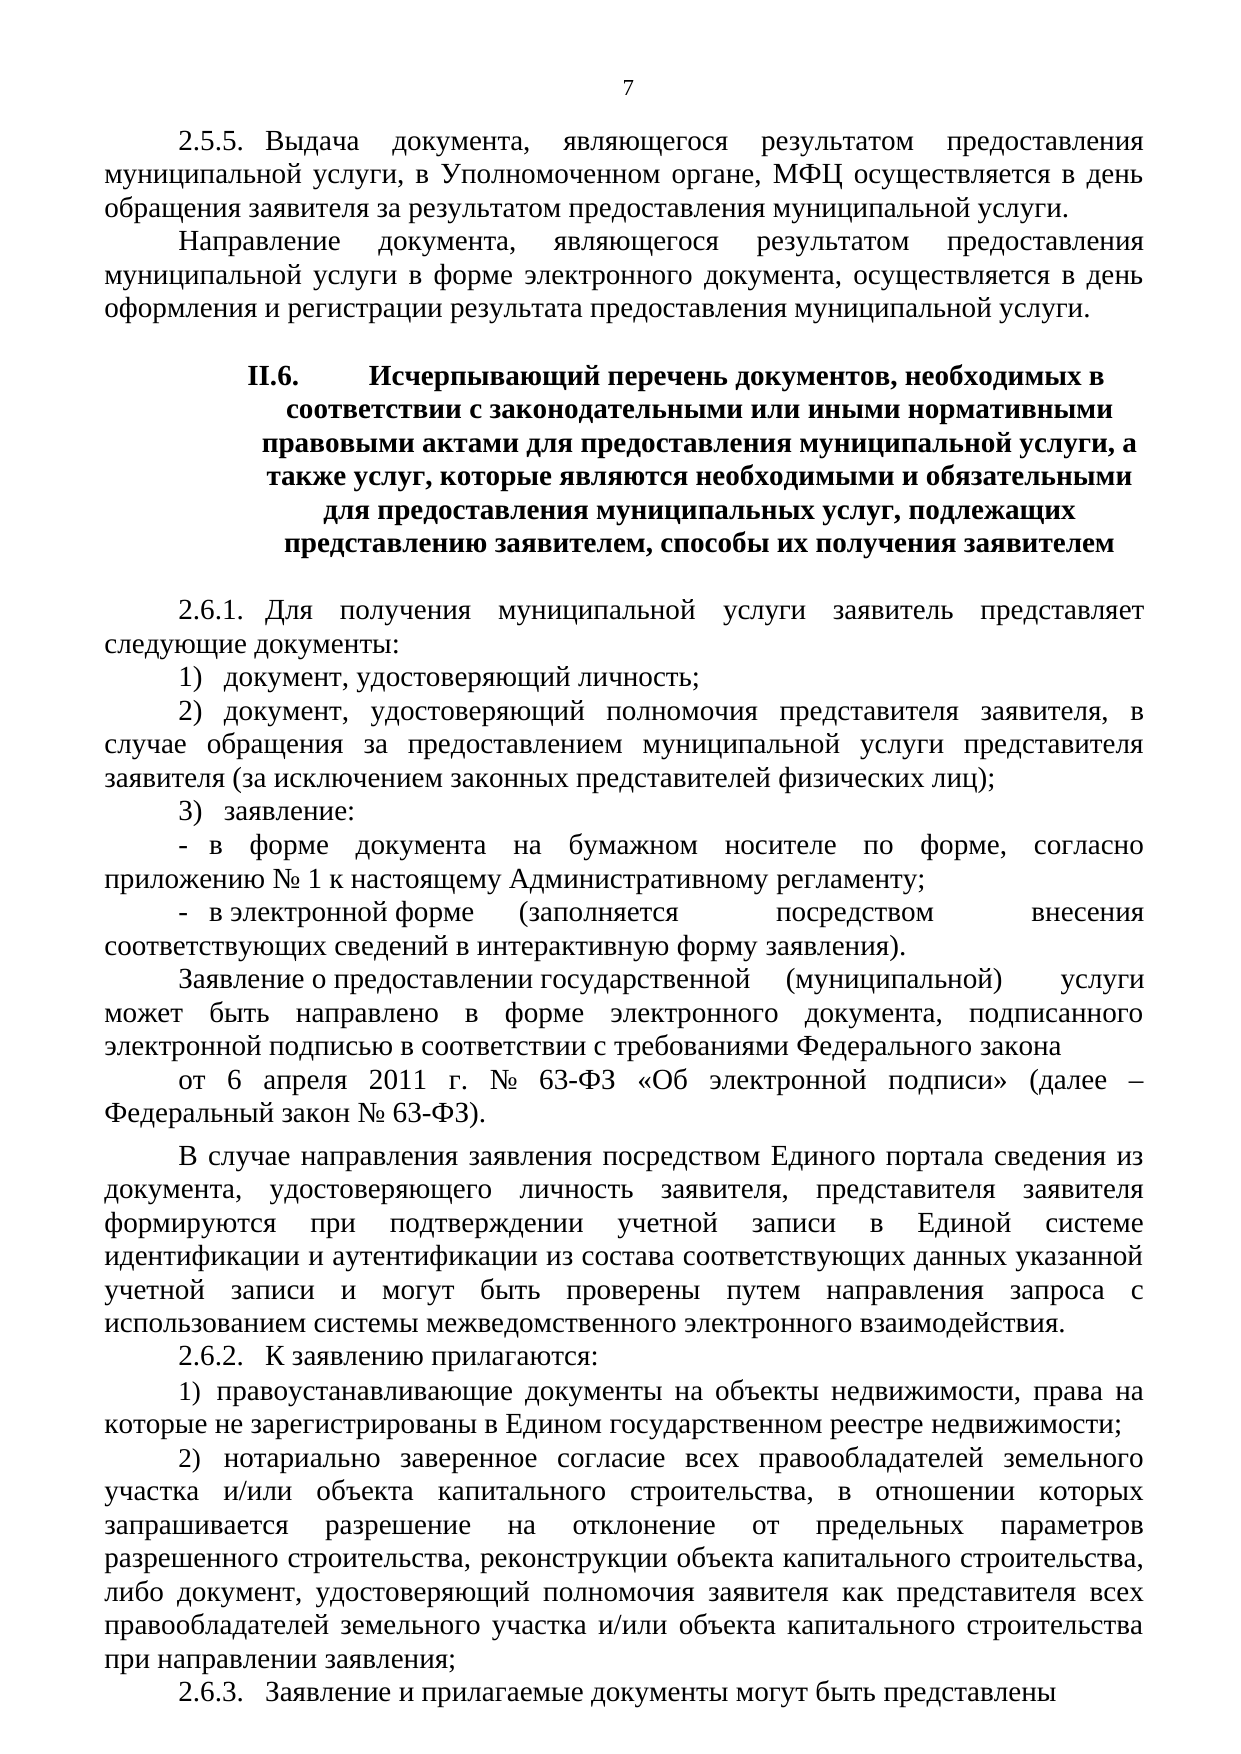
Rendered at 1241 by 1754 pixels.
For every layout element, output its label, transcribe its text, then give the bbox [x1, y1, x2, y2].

text В случае направления заявления посредством Единого портала сведения из документа, удостоверяющего личность заявителя, представителя заявителя формируются при подтверждении учетной записи в Единой системе идентификации и аутентификации из состава соответствующих данных указанной учетной записи и могут быть проверены путем направления запроса с использованием системы межведомственного электронного взаимодействия. [104, 1138, 1144, 1339]
text Заявление о предоставлении государственной (муниципальной) услуги может быть направлено в форме электронного документа, подписанного электронной подписью в соответствии с требованиями Федерального закона [104, 961, 1144, 1062]
list в электронной форме (заполняется посредством внесения соответствующих сведений в интерактивную форму заявления). [104, 894, 1144, 961]
list Для получения муниципальной услуги заявитель представляет следующие документы: [104, 592, 1144, 659]
list Заявление и прилагаемые документы могут быть представлены [104, 1674, 1144, 1708]
list Исчерпывающий перечень документов, необходимых в соответствии с законодательными или иными нормативными правовыми актами для предоставления муниципальной услуги, а также услуг, которые являются необходимыми и обязательными для предоставления муниципальных услуг, подлежащих представлению заявителем, способы их получения заявителем [208, 358, 1144, 559]
list правоустанавливающие документы на объекты недвижимости, права на которые не зарегистрированы в Едином государственном реестре недвижимости; [104, 1373, 1144, 1440]
list в форме документа на бумажном носителе по форме, согласно приложению № 1 к настоящему Административному регламенту; [104, 827, 1144, 894]
text Направление документа, являющегося результатом предоставления муниципальной услуги в форме электронного документа, осуществляется в день оформления и регистрации результата предоставления муниципальной услуги. [104, 223, 1144, 324]
list Выдача документа, являющегося результатом предоставления муниципальной услуги, в Уполномоченном органе, МФЦ осуществляется в день обращения заявителя за результатом предоставления муниципальной услуги. [104, 123, 1144, 223]
list документ, удостоверяющий полномочия представителя заявителя, в случае обращения за предоставлением муниципальной услуги представителя заявителя (за исключением законных представителей физических лиц); [104, 693, 1144, 793]
list документ, удостоверяющий личность; [104, 659, 1144, 693]
text от 6 апреля 2011 г. № 63-ФЗ «Об электронной подписи» (далее – Федеральный закон № 63-ФЗ). [104, 1062, 1144, 1129]
list заявление: [104, 794, 1144, 827]
list К заявлению прилагаются: [104, 1339, 1144, 1373]
list нотариально заверенное согласие всех правообладателей земельного участка и/или объекта капитального строительства, в отношении которых запрашивается разрешение на отклонение от предельных параметров разрешенного строительства, реконструкции объекта капитального строительства, либо документ, удостоверяющий полномочия заявителя как представителя всех правообладателей земельного участка и/или объекта капитального строительства при направлении заявления; [104, 1440, 1144, 1674]
